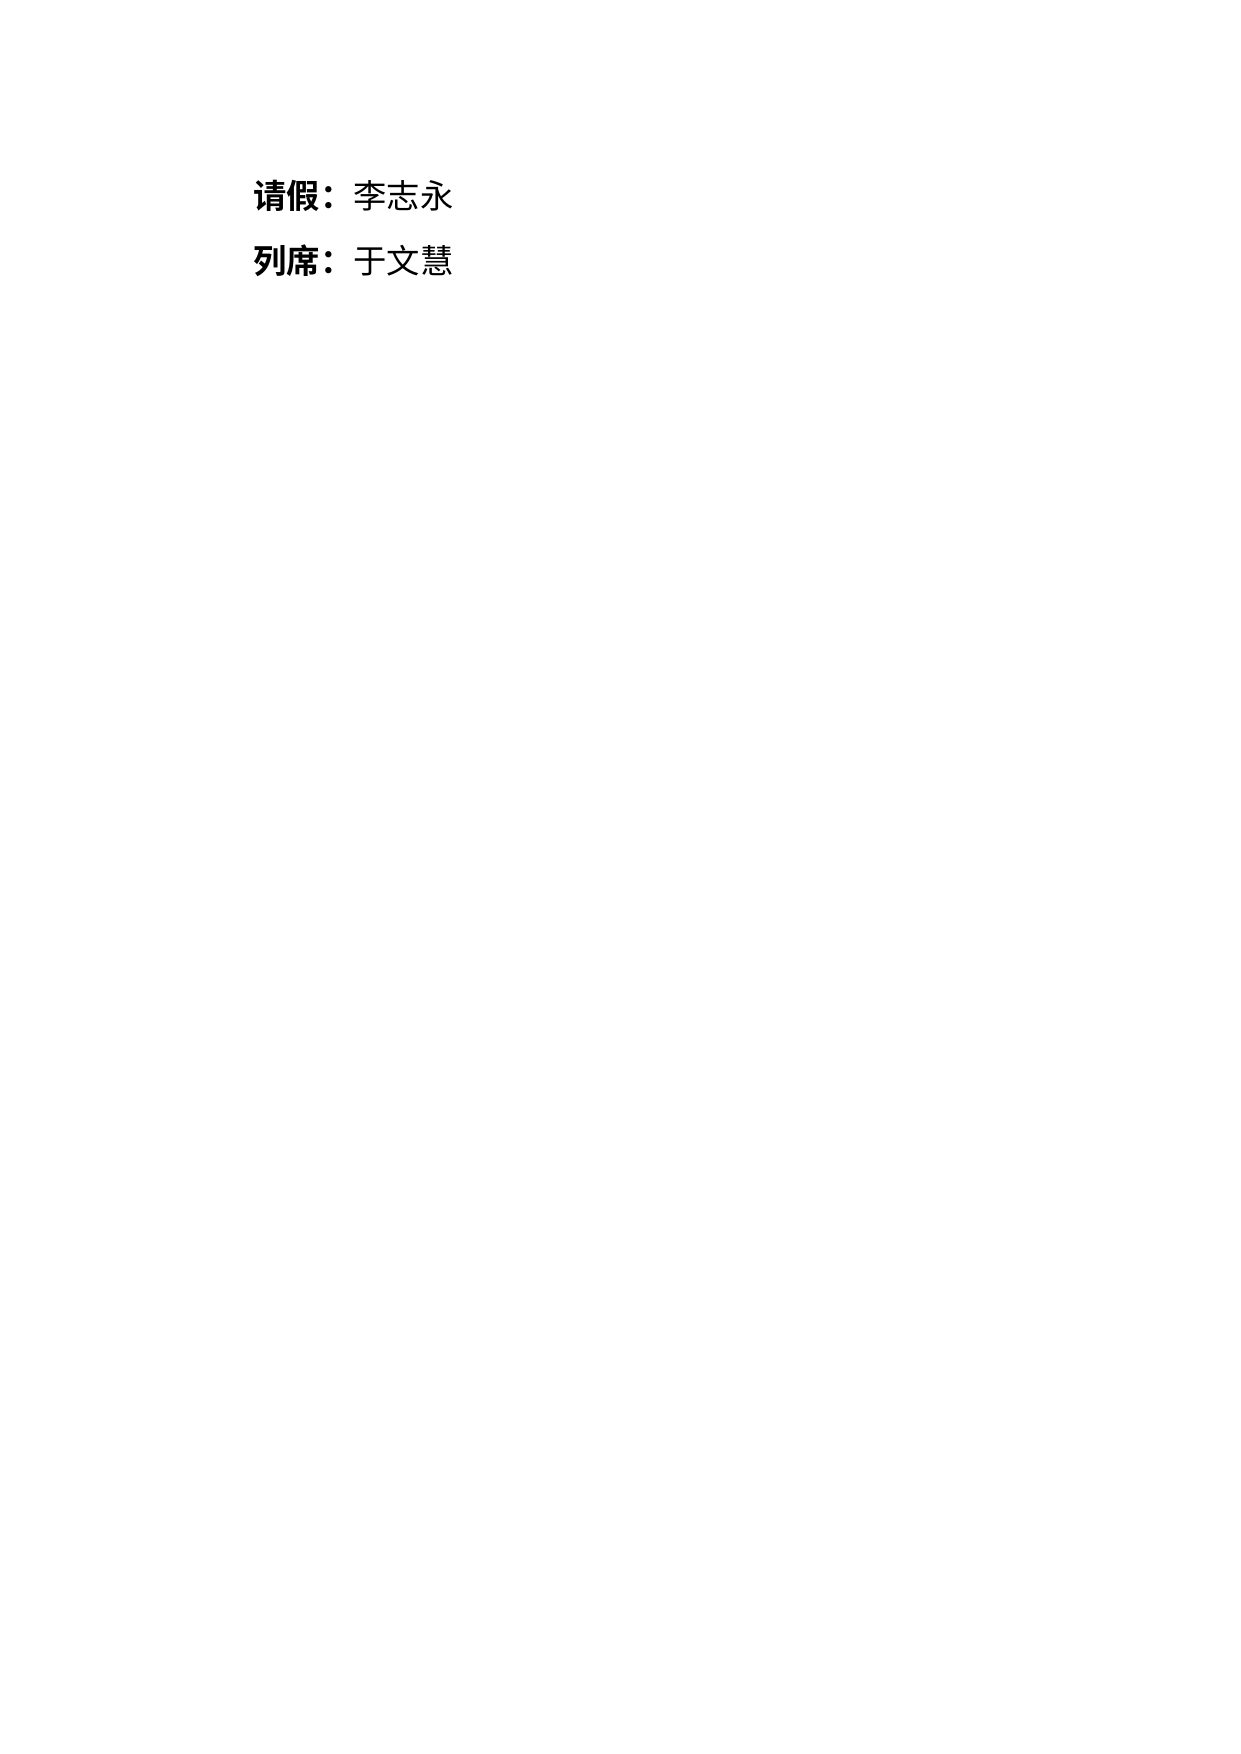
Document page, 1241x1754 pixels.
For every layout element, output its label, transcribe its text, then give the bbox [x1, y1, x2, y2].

text 列席：于文慧 [187, 227, 1053, 292]
text 请假：李志永 [187, 162, 1053, 227]
